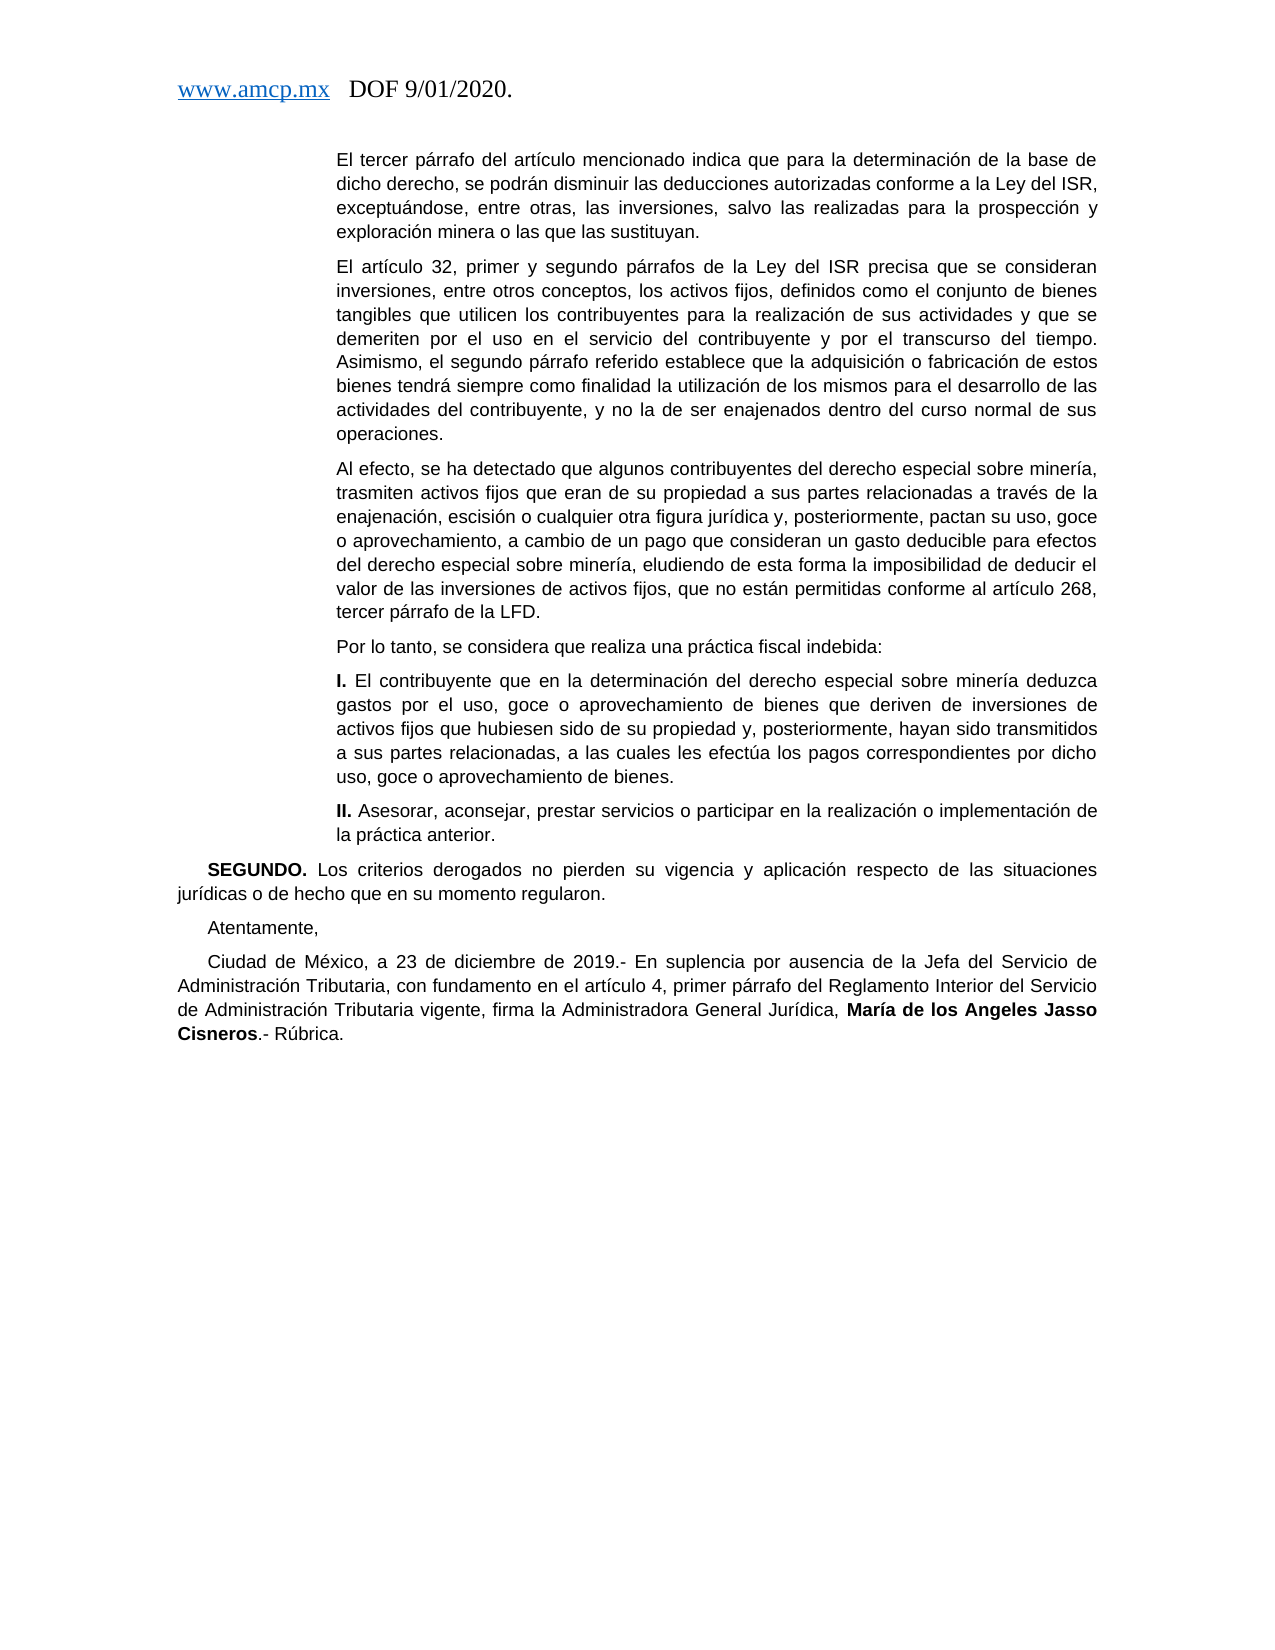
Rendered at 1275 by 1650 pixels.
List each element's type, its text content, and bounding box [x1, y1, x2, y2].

text El tercer párrafo del artículo mencionado indica que para la determinación de la base de dicho derecho, se podrán disminuir las deducciones autorizadas conforme a la Ley del ISR, exceptuándose, entre otras, las inversiones, salvo las realizadas para la prospección y exploración minera o las que las sustituyan. [207, 148, 1098, 243]
text Por lo tanto, se considera que realiza una práctica fiscal indebida: [207, 634, 1098, 658]
text El artículo 32, primer y segundo párrafos de la Ley del ISR precisa que se consideran inversiones, entre otros conceptos, los activos fijos, definidos como el conjunto de bienes tangibles que utilicen los contribuyentes para la realización de sus actividades y que se demeriten por el uso en el servicio del contribuyente y por el transcurso del tiempo. Asimismo, el segundo párrafo referido establece que la adquisición o fabricación de estos bienes tendrá siempre como finalidad la utilización de los mismos para el desarrollo de las actividades del contribuyente, y no la de ser enajenados dentro del curso normal de sus operaciones. [207, 254, 1098, 446]
text Al efecto, se ha detectado que algunos contribuyentes del derecho especial sobre minería, trasmiten activos fijos que eran de su propiedad a sus partes relacionadas a través de la enajenación, escisión o cualquier otra figura jurídica y, posteriormente, pactan su uso, goce o aprovechamiento, a cambio de un pago que consideran un gasto deducible para efectos del derecho especial sobre minería, eludiendo de esta forma la imposibilidad de deducir el valor de las inversiones de activos fijos, que no están permitidas conforme al artículo 268, tercer párrafo de la LFD. [207, 456, 1098, 624]
text I. El contribuyente que en la determinación del derecho especial sobre minería deduzca gastos por el uso, goce o aprovechamiento de bienes que deriven de inversiones de activos fijos que hubiesen sido de su propiedad y, posteriormente, hayan sido transmitidos a sus partes relacionadas, a las cuales les efectúa los pagos correspondientes por dicho uso, goce o aprovechamiento de bienes. [207, 668, 1098, 788]
text Atentamente, [177, 915, 1098, 939]
text II. Asesorar, aconsejar, prestar servicios o participar en la realización o implementación de la práctica anterior. [207, 799, 1098, 847]
text SEGUNDO. Los criterios derogados no pierden su vigencia y aplicación respecto de las situaciones jurídicas o de hecho que en su momento regularon. [177, 857, 1098, 905]
text Ciudad de México, a 23 de diciembre de 2019.- En suplencia por ausencia de la Jefa del Servicio de Administración Tributaria, con fundamento en el artículo 4, primer párrafo del Reglamento Interior del Servicio de Administración Tributaria vigente, firma la Administradora General Jurídica, María de los Angeles Jasso Cisneros.- Rúbrica. [177, 950, 1098, 1046]
